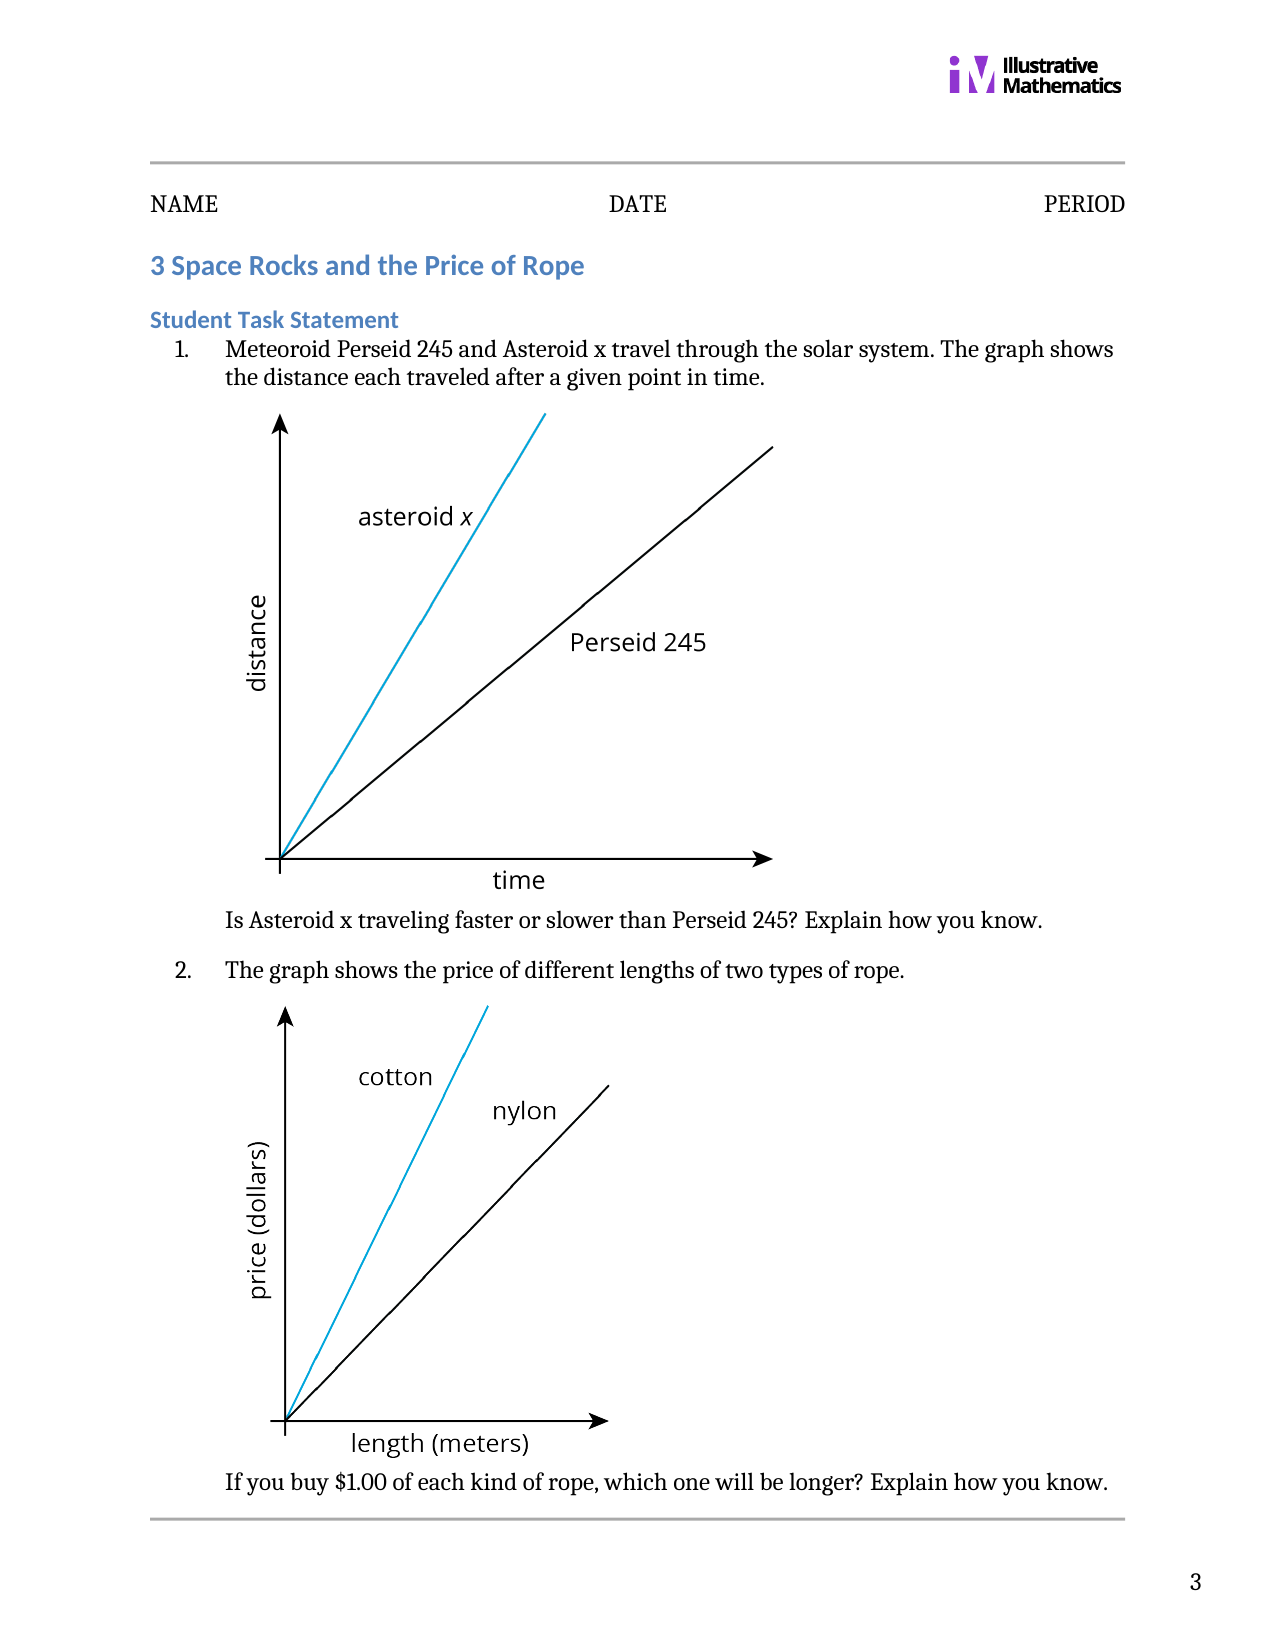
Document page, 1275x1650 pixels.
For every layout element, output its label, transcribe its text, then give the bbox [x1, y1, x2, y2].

list The graph shows the price of different lengths of two types of rope. [175, 956, 1125, 984]
list Is Asteroid x traveling faster or slower than Perseid 245? Explain how you know. [175, 906, 1125, 935]
subtitle 3 Space Rocks and the Price of Rope [150, 247, 1125, 283]
subtitle Student Task Statement [150, 304, 1125, 334]
list If you buy $1.00 of each kind of rope, which one will be longer? Explain how you know. [175, 1468, 1125, 1497]
picture [243, 412, 774, 896]
picture [243, 1005, 610, 1459]
picture [949, 55, 1121, 93]
list Meteoroid Perseid 245 and Asteroid x travel through the solar system. The graph shows the distance each traveled after a given point in time. [175, 334, 1125, 392]
